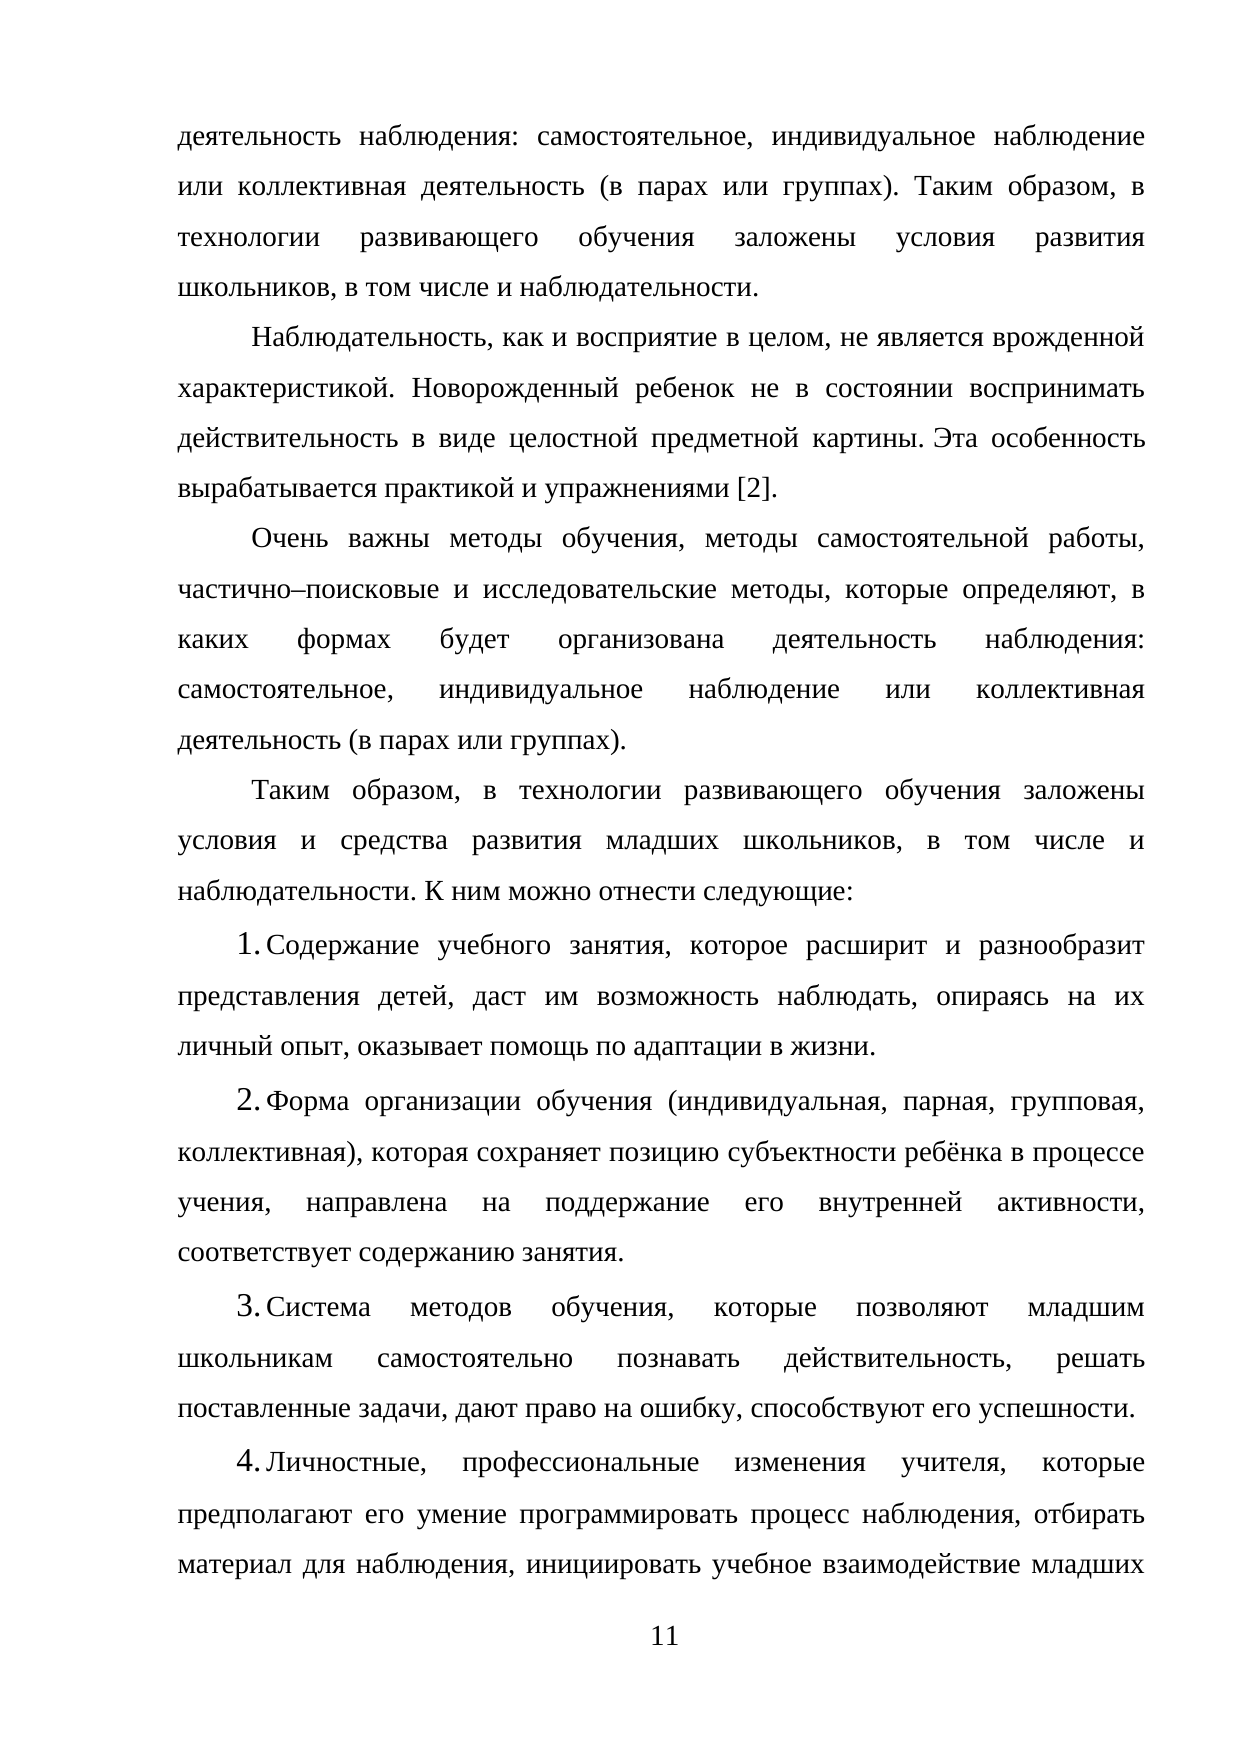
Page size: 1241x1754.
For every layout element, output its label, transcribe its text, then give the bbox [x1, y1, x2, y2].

text Очень важны методы обучения, методы самостоятельной работы, частично–поисковые и исследовательские методы, которые определяют, в каких формах будет организована деятельность наблюдения: самостоятельное, индивидуальное наблюдение или коллективная деятельность (в парах или группах). [177, 521, 1146, 755]
list Содержание учебного занятия, которое расширит и разнообразит представления детей, даст им возможность наблюдать, опираясь на их личный опыт, оказывает помощь по адаптации в жизни. [177, 923, 1146, 1062]
list Система методов обучения, которые позволяют младшим школьникам самостоятельно познавать действительность, решать поставленные задачи, дают право на ошибку, способствуют его успешности. [177, 1285, 1146, 1424]
text Таким образом, в технологии развивающего обучения заложены условия и средства развития младших школьников, в том числе и наблюдательности. К ним можно отнести следующие: [177, 772, 1146, 906]
text Наблюдательность, как и восприятие в целом, не является врожденной характеристикой. Новорожденный ребенок не в состоянии воспринимать действительность в виде целостной предметной картины. Эта особенность вырабатывается практикой и упражнениями [2]. [177, 319, 1146, 504]
list Форма организации обучения (индивидуальная, парная, групповая, коллективная), которая сохраняет позицию субъектности ребёнка в процессе учения, направлена на поддержание его внутренней активности, соответствует содержанию занятия. [177, 1079, 1146, 1268]
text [177, 118, 1146, 303]
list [177, 1441, 1146, 1579]
